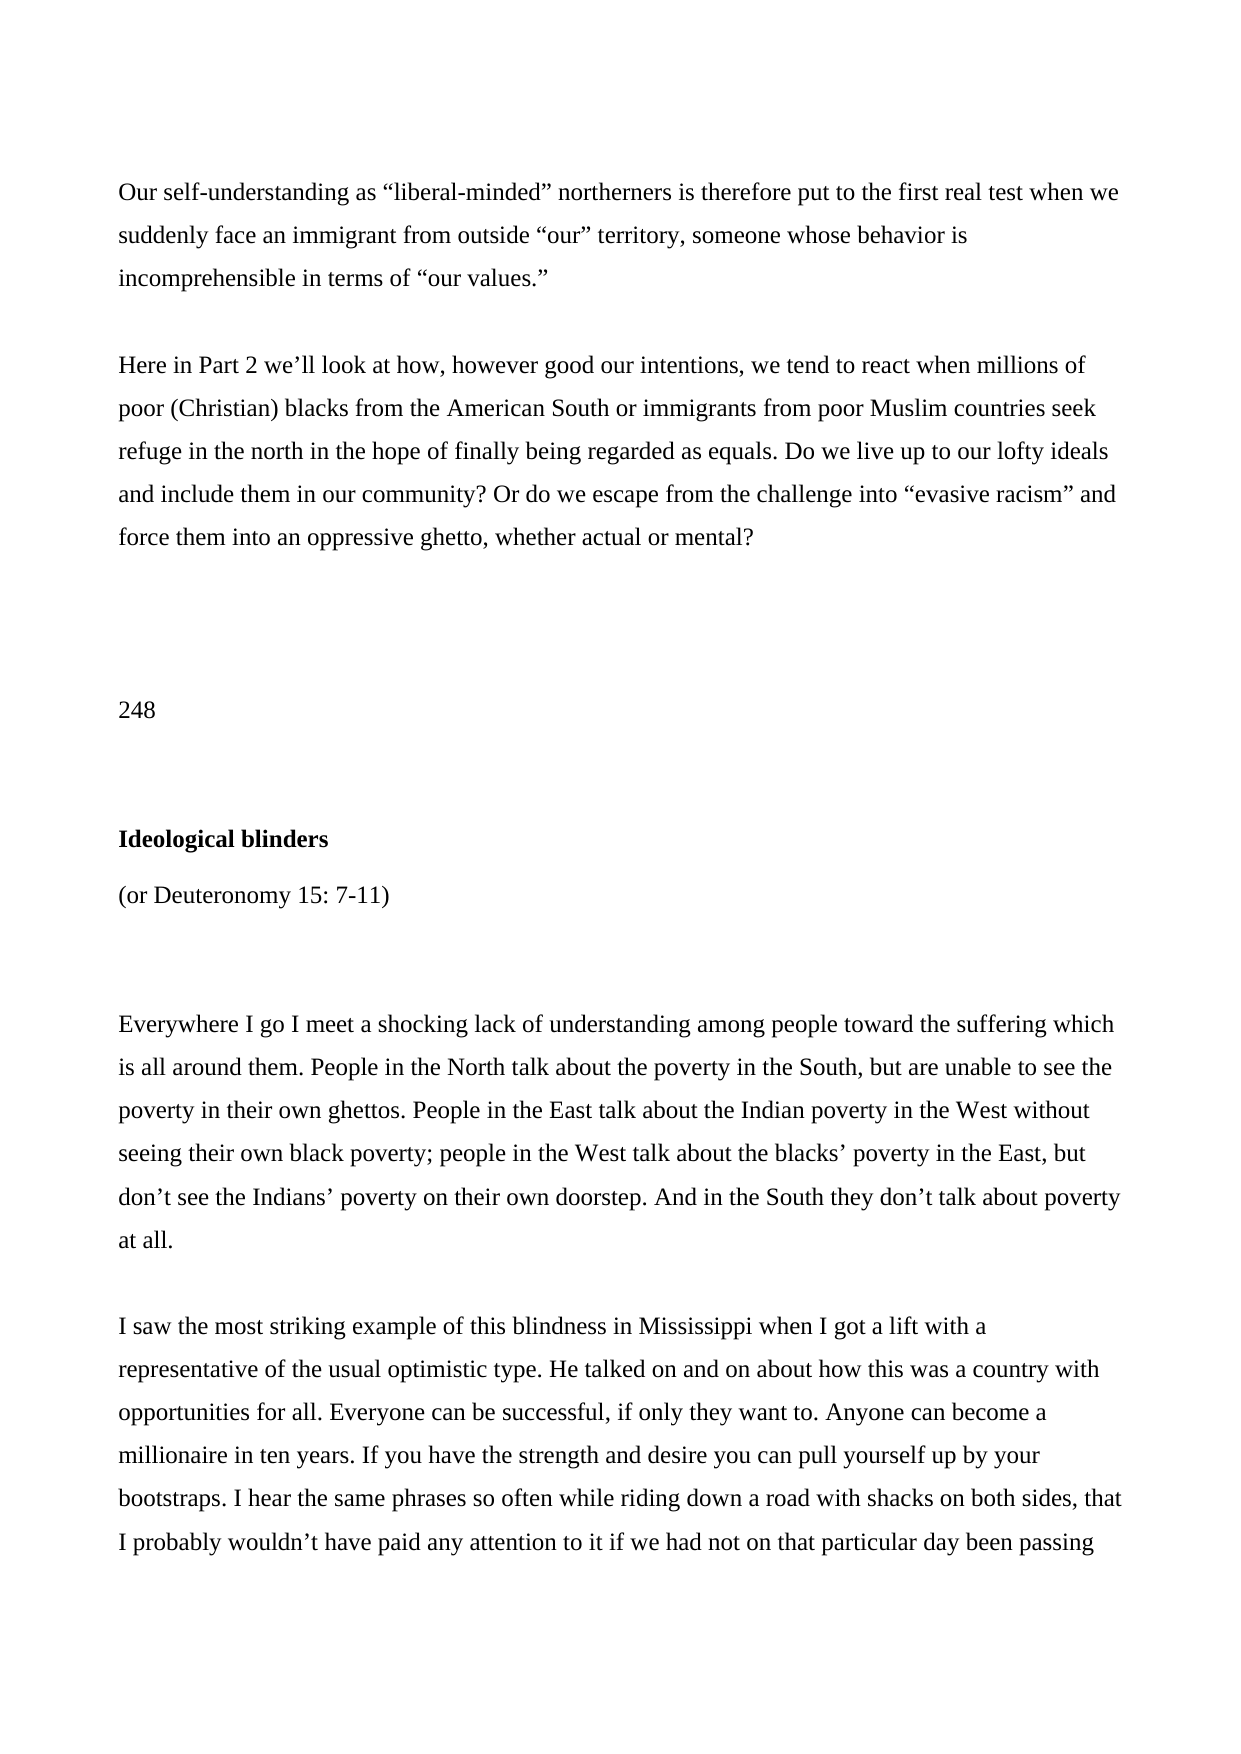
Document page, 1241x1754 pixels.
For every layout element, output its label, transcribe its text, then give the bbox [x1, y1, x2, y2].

text Our self-understanding as “liberal-minded” northerners is therefore put to the first real test when we suddenly face an immigrant from outside “our” territory, someone whose behavior is incomprehensible in terms of “our values.” Here in Part 2 we’ll look at how, however good our intentions, we tend to react when millions of poor (Christian) blacks from the American South or immigrants from poor Muslim countries seek refuge in the north in the hope of finally being regarded as equals. Do we live up to our lofty ideals and include them in our community? Or do we escape from the challenge into “evasive racism” and force them into an oppressive ghetto, whether actual or mental? 248 Ideological blinders [118, 177, 1122, 853]
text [118, 1311, 1122, 1555]
text Everywhere I go I meet a shocking lack of understanding among people toward the suffering which is all around them. People in the North talk about the poverty in the South, but are unable to see the poverty in their own ghettos. People in the East talk about the Indian poverty in the West without seeing their own black poverty; people in the West talk about the blacks’ poverty in the East, but don’t see the Indians’ poverty on their own doorstep. And in the South they don’t talk about poverty at all. [118, 923, 1122, 1297]
text (or Deuteronomy 15: 7-11) [118, 880, 1122, 908]
